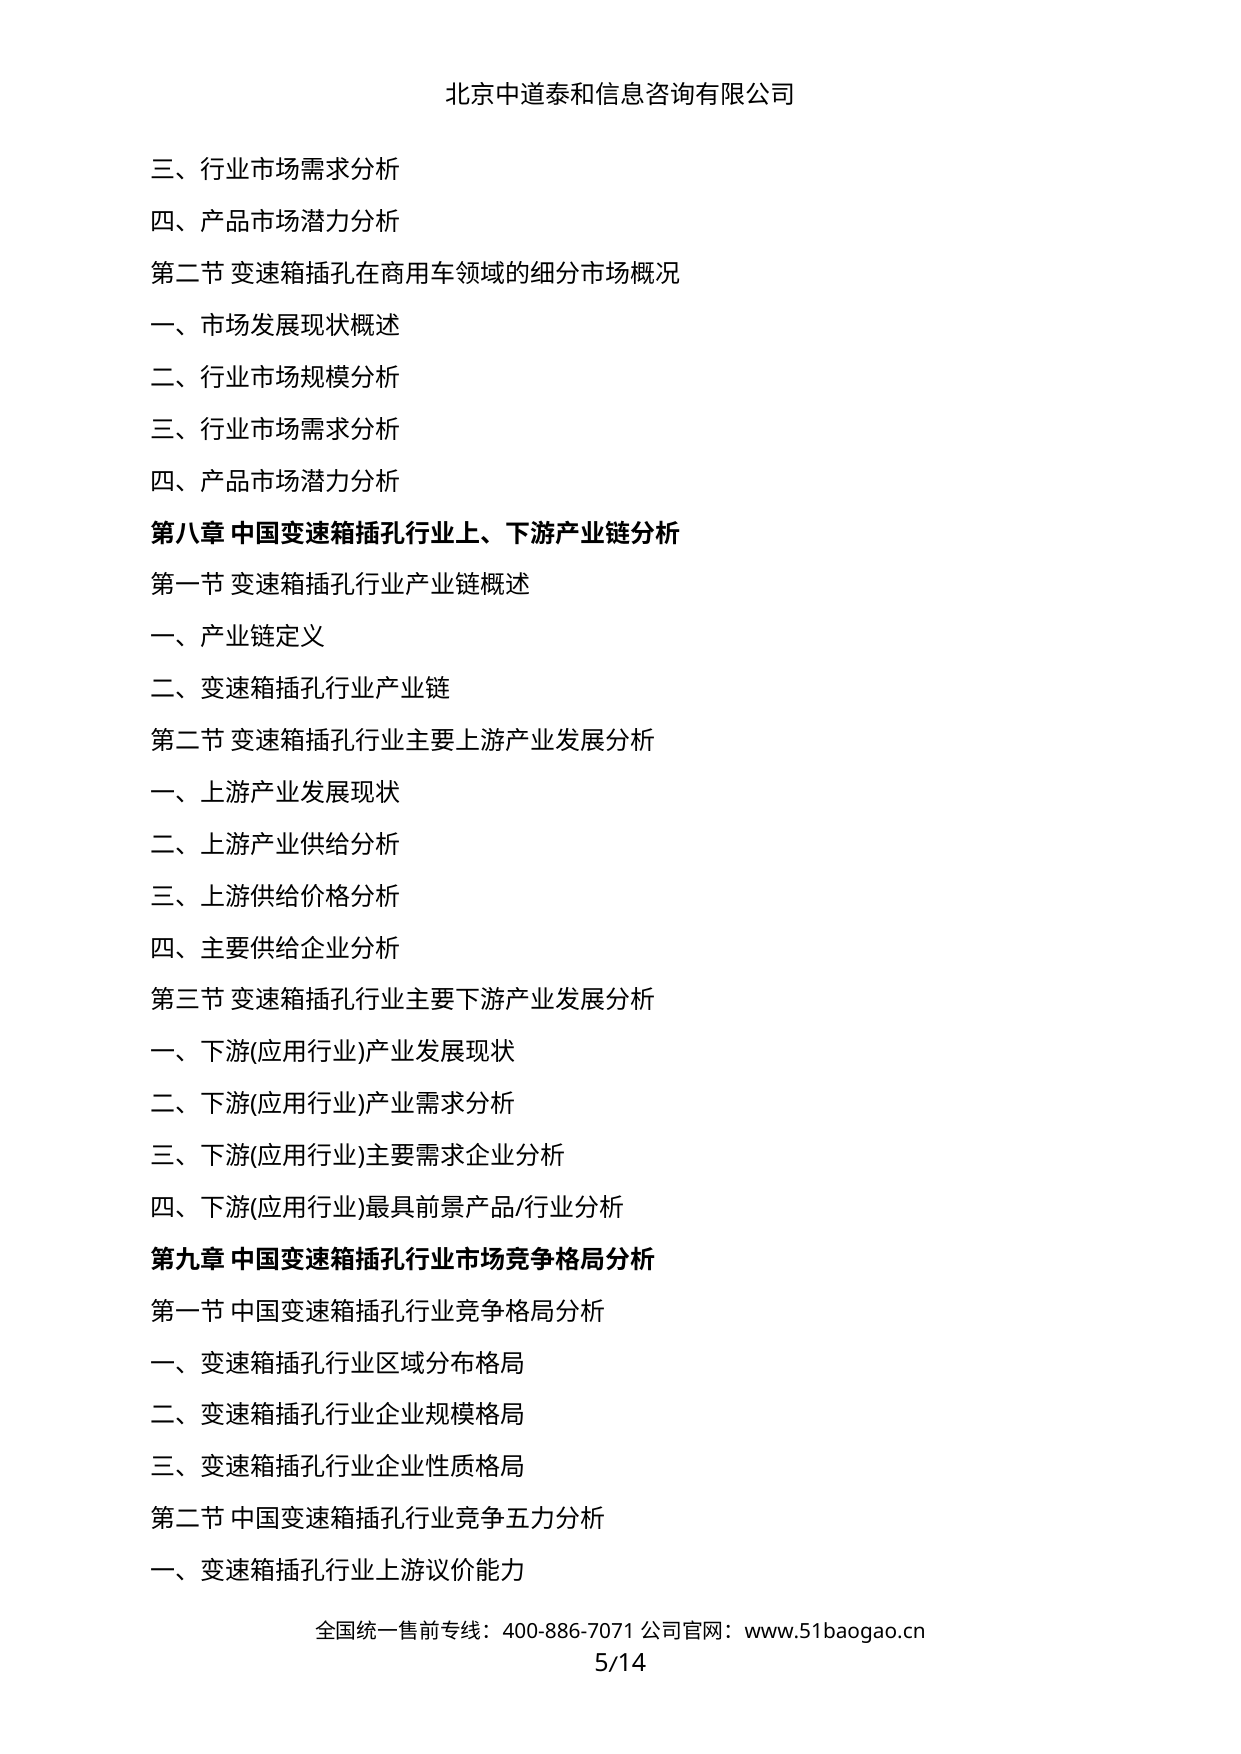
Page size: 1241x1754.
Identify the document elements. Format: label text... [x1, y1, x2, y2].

text 第二节 变速箱插孔在商用车领域的细分市场概况 [150, 254, 1090, 290]
text 二、上游产业供给分析 [150, 824, 1090, 861]
text 第三节 变速箱插孔行业主要下游产业发展分析 [150, 980, 1090, 1016]
text 四、产品市场潜力分析 [150, 461, 1090, 497]
text 四、产品市场潜力分析 [150, 202, 1090, 238]
text 三、上游供给价格分析 [150, 876, 1090, 912]
text 二、变速箱插孔行业企业规模格局 [150, 1395, 1090, 1431]
text 一、变速箱插孔行业上游议价能力 [150, 1551, 1090, 1587]
text 一、产业链定义 [150, 617, 1090, 653]
text 二、行业市场规模分析 [150, 357, 1090, 394]
text 第一节 变速箱插孔行业产业链概述 [150, 565, 1090, 601]
text 一、下游(应用行业)产业发展现状 [150, 1032, 1090, 1068]
text 第一节 中国变速箱插孔行业竞争格局分析 [150, 1291, 1090, 1327]
text 第二节 中国变速箱插孔行业竞争五力分析 [150, 1499, 1090, 1535]
text 四、主要供给企业分析 [150, 928, 1090, 964]
text 二、下游(应用行业)产业需求分析 [150, 1084, 1090, 1120]
text 三、行业市场需求分析 [150, 150, 1090, 186]
text 三、行业市场需求分析 [150, 409, 1090, 446]
text 三、下游(应用行业)主要需求企业分析 [150, 1136, 1090, 1172]
text 第二节 变速箱插孔行业主要上游产业发展分析 [150, 721, 1090, 757]
text 一、上游产业发展现状 [150, 772, 1090, 809]
text 二、变速箱插孔行业产业链 [150, 669, 1090, 705]
text 一、变速箱插孔行业区域分布格局 [150, 1343, 1090, 1379]
text 四、下游(应用行业)最具前景产品/行业分析 [150, 1187, 1090, 1224]
text 第八章 中国变速箱插孔行业上、下游产业链分析 [150, 513, 1090, 549]
text 一、市场发展现状概述 [150, 306, 1090, 342]
text 第九章 中国变速箱插孔行业市场竞争格局分析 [150, 1239, 1090, 1276]
text 三、变速箱插孔行业企业性质格局 [150, 1447, 1090, 1483]
